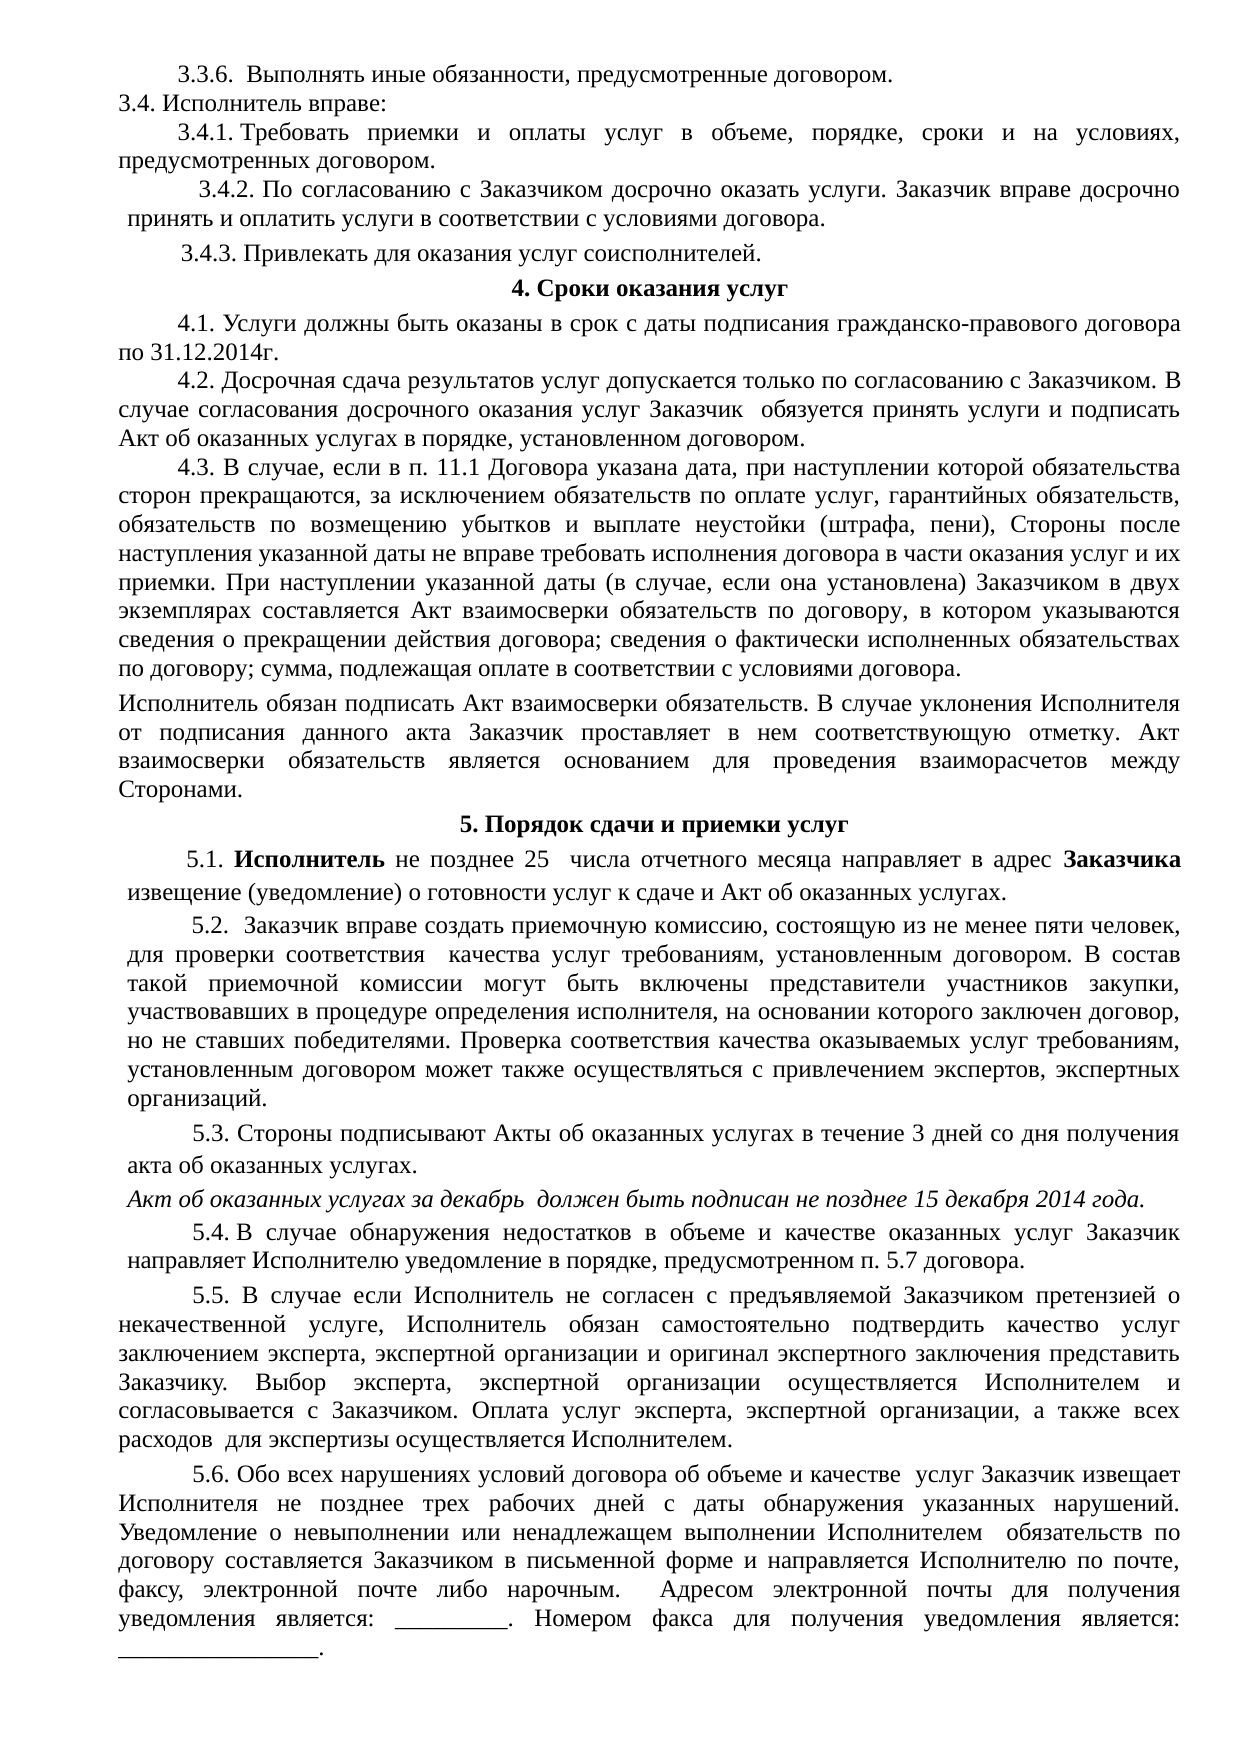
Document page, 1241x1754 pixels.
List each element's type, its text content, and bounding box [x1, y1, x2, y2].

text Акт об оказанных услугах за декабрь должен быть подписан не позднее 15 декабря 2014 года. [127, 1184, 1181, 1212]
text 5.4. В случае обнаружения недостатков в объеме и качестве оказанных услуг Заказчик направляет Исполнителю уведомление в порядке, предусмотренном п. 5.7 договора. [127, 1217, 1181, 1274]
text 5. Порядок сдачи и приемки услуг [127, 809, 1181, 838]
text 5.3. Стороны подписывают Акты об оказанных услугах в течение 3 дней со дня получения акта об оказанных услугах. [127, 1118, 1181, 1179]
text Исполнитель обязан подписать Акт взаимосверки обязательств. В случае уклонения Исполнителя от подписания данного акта Заказчик проставляет в нем соответствующую отметку. Акт взаимосверки обязательств является основанием для проведения взаиморасчетов между Сторонами. [118, 688, 1181, 803]
text 5.6. Обо всех нарушениях условий договора об объеме и качестве услуг Заказчик извещает Исполнителя не позднее трех рабочих дней с даты обнаружения указанных нарушений. Уведомление о невыполнении или ненадлежащем выполнении Исполнителем обязательств по договору составляется Заказчиком в письменной форме и направляется Исполнителю по почте, факсу, электронной почте либо нарочным. Адресом электронной почты для получения уведомления является: _________. Номером факса для получения уведомления является: ________________. [118, 1459, 1181, 1660]
text 5.2. Заказчик вправе создать приемочную комиссию, состоящую из не менее пяти человек, для проверки соответствия качества услуг требованиям, установленным договором. В состав такой приемочной комиссии могут быть включены представители участников закупки, участвовавших в процедуре определения исполнителя, на основании которого заключен договор, но не ставших победителями. Проверка соответствия качества оказываемых услуг требованиям, установленным договором может также осуществляться с привлечением экспертов, экспертных организаций. [127, 910, 1181, 1111]
text 4. Сроки оказания услуг [118, 273, 1181, 302]
text 4.1. Услуги должны быть оказаны в срок с даты подписания гражданско-правового договора по 31.12.2014г. [118, 308, 1181, 365]
text 5.1. Исполнитель не позднее 25 числа отчетного месяца направляет в адрес Заказчика извещение (уведомление) о готовности услуг к сдаче и Акт об оказанных услугах. [127, 844, 1181, 906]
text 4.2. Досрочная сдача результатов услуг допускается только по согласованию с Заказчиком. В случае согласования досрочного оказания услуг Заказчик обязуется принять услуги и подписать Акт об оказанных услугах в порядке, установленном договором. [118, 365, 1181, 452]
text 5.5. В случае если Исполнитель не согласен с предъявляемой Заказчиком претензией о некачественной услуге, Исполнитель обязан самостоятельно подтвердить качество услуг заключением эксперта, экспертной организации и оригинал экспертного заключения представить Заказчику. Выбор эксперта, экспертной организации осуществляется Исполнителем и согласовывается с Заказчиком. Оплата услуг эксперта, экспертной организации, а также всех расходов для экспертизы осуществляется Исполнителем. [118, 1280, 1181, 1453]
text 4.3. В случае, если в п. 11.1 Договора указана дата, при наступлении которой обязательства сторон прекращаются, за исключением обязательств по оплате услуг, гарантийных обязательств, обязательств по возмещению убытков и выплате неустойки (штрафа, пени), Стороны после наступления указанной даты не вправе требовать исполнения договора в части оказания услуг и их приемки. При наступлении указанной даты (в случае, если она установлена) Заказчиком в двух экземплярах составляется Акт взаимосверки обязательств по договору, в котором указываются сведения о прекращении действия договора; сведения о фактически исполненных обязательствах по договору; сумма, подлежащая оплате в соответствии с условиями договора. [118, 452, 1181, 682]
text 3.3.6. Выполнять иные обязанности, предусмотренные договором. [118, 59, 1181, 88]
text 3.4.2. По согласованию с Заказчиком досрочно оказать услуги. Заказчик вправе досрочно принять и оплатить услуги в соответствии с условиями договора. [127, 174, 1181, 232]
text 3.4. Исполнитель вправе: [118, 88, 1181, 117]
text 3.4.1. Требовать приемки и оплаты услуг в объеме, порядке, сроки и на условиях, предусмотренных договором. [118, 117, 1181, 174]
text 3.4.3. Привлекать для оказания услуг соисполнителей. [118, 238, 1181, 267]
